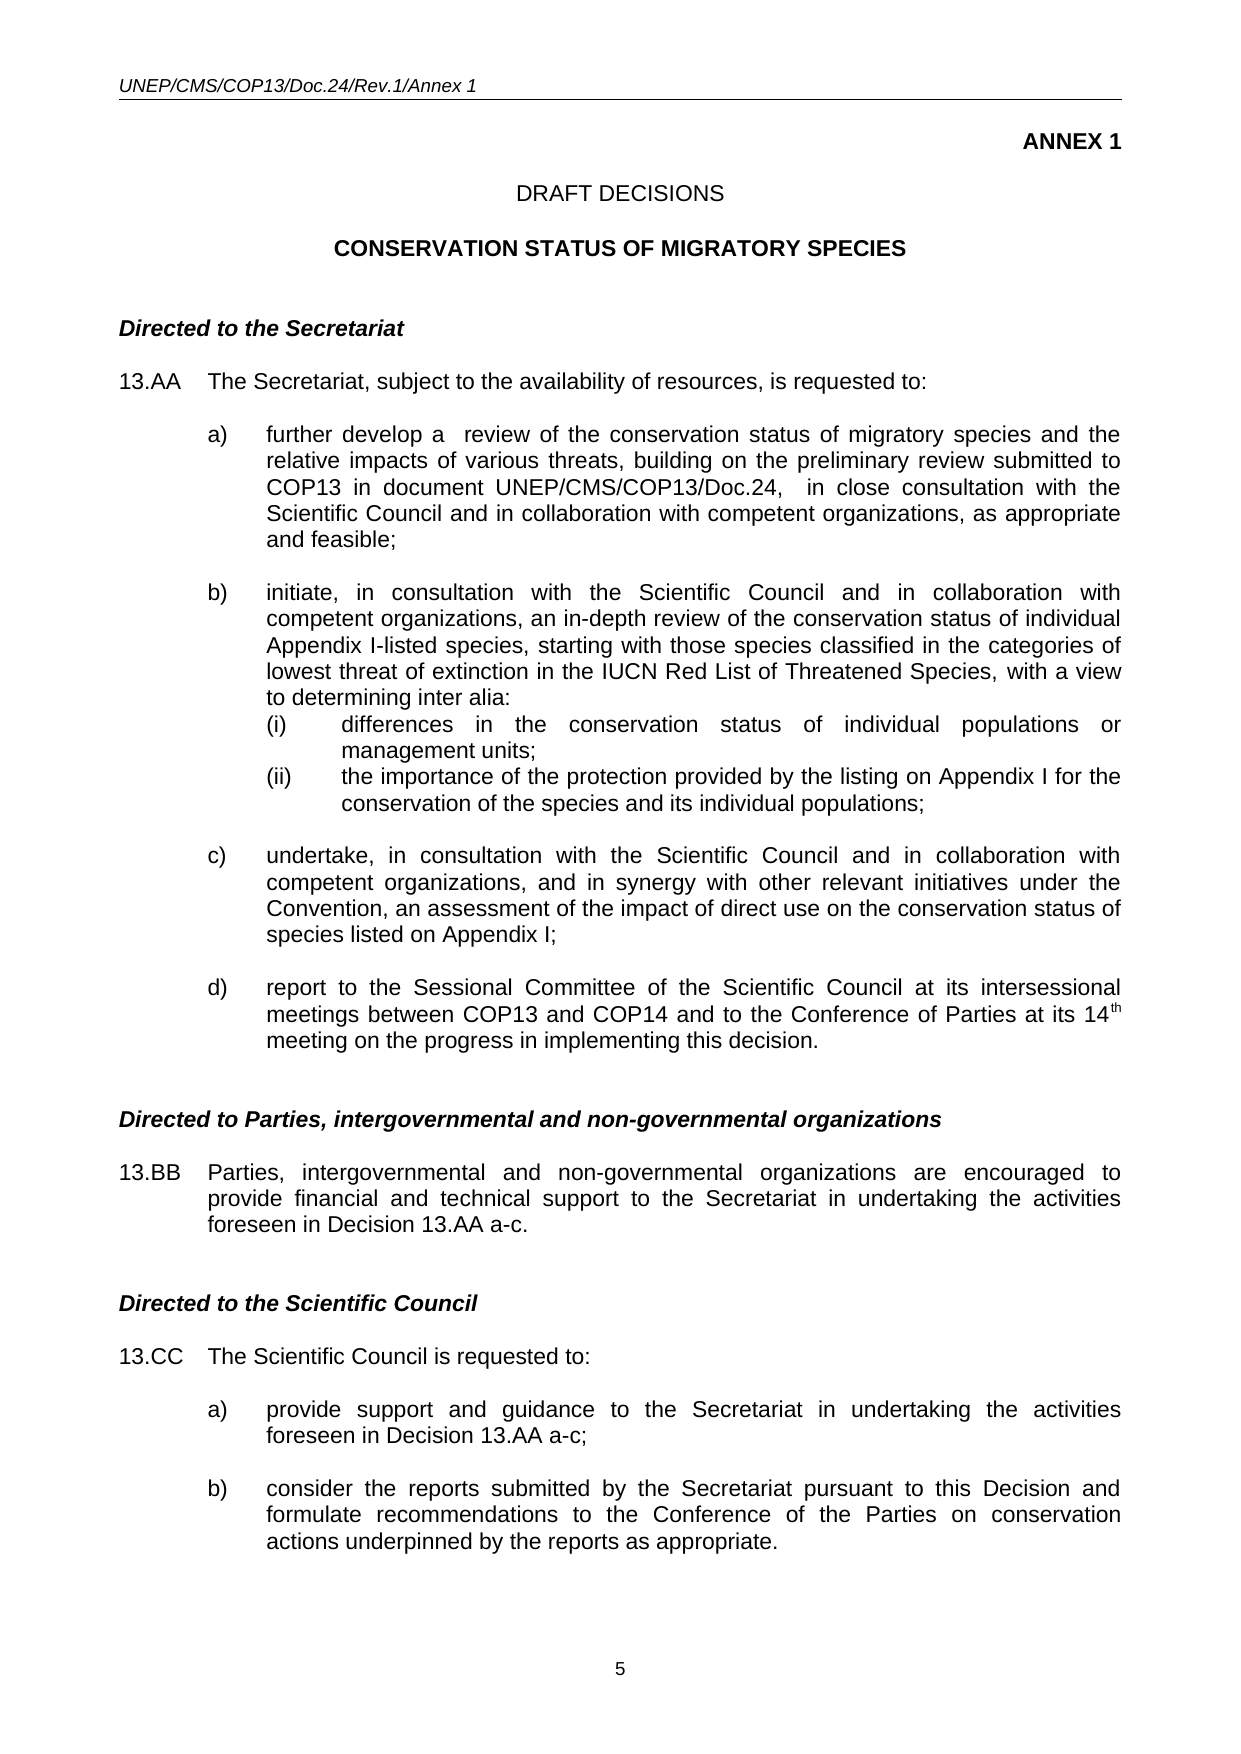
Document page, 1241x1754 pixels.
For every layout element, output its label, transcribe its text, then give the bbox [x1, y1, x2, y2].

text Directed to the Scientific Council [118, 1290, 1122, 1317]
list differences in the conservation status of individual populations or management units; [266, 711, 1122, 763]
text Annex 1 [118, 128, 1122, 154]
list report to the Sessional Committee of the Scientific Council at its intersessional meetings between COP13 and COP14 and to the Conference of Parties at its 14th meeting on the progress in implementing this decision. [207, 974, 1122, 1053]
text 13.CC The Scientific Council is requested to: [118, 1343, 1122, 1369]
text Directed to Parties, intergovernmental and non-governmental organizations [118, 1106, 1122, 1132]
text 13.AA The Secretariat, subject to the availability of resources, is requested to: [118, 368, 1122, 394]
text Directed to the Secretariat [118, 315, 1122, 342]
list consider the reports submitted by the Secretariat pursuant to this Decision and formulate recommendations to the Conference of the Parties on conservation actions underpinned by the reports as appropriate. [207, 1475, 1122, 1554]
text DRAFT DECISIONS [118, 180, 1122, 207]
list undertake, in consultation with the Scientific Council and in collaboration with competent organizations, and in synergy with other relevant initiatives under the Convention, an assessment of the impact of direct use on the conservation status of species listed on Appendix I; [207, 842, 1122, 948]
list initiate, in consultation with the Scientific Council and in collaboration with competent organizations, an in-depth review of the conservation status of individual Appendix I-listed species, starting with those species classified in the categories of lowest threat of extinction in the IUCN Red List of Threatened Species, with a view to determining inter alia: [207, 579, 1122, 711]
list the importance of the protection provided by the listing on Appendix I for the conservation of the species and its individual populations; [266, 763, 1122, 816]
list further develop a review of the conservation status of migratory species and the relative impacts of various threats, building on the preliminary review submitted to COP13 in document UNEP/CMS/COP13/Doc.24, in close consultation with the Scientific Council and in collaboration with competent organizations, as appropriate and feasible; [207, 421, 1122, 552]
list provide support and guidance to the Secretariat in undertaking the activities foreseen in Decision 13.AA a-c; [207, 1396, 1122, 1448]
text 13.BB Parties, intergovernmental and non-governmental organizations are encouraged to provide financial and technical support to the Secretariat in undertaking the activities foreseen in Decision 13.AA a-c. [118, 1159, 1122, 1238]
text CONSERVATION STATUS OF MIGRATORY SPECIES [119, 235, 1122, 261]
